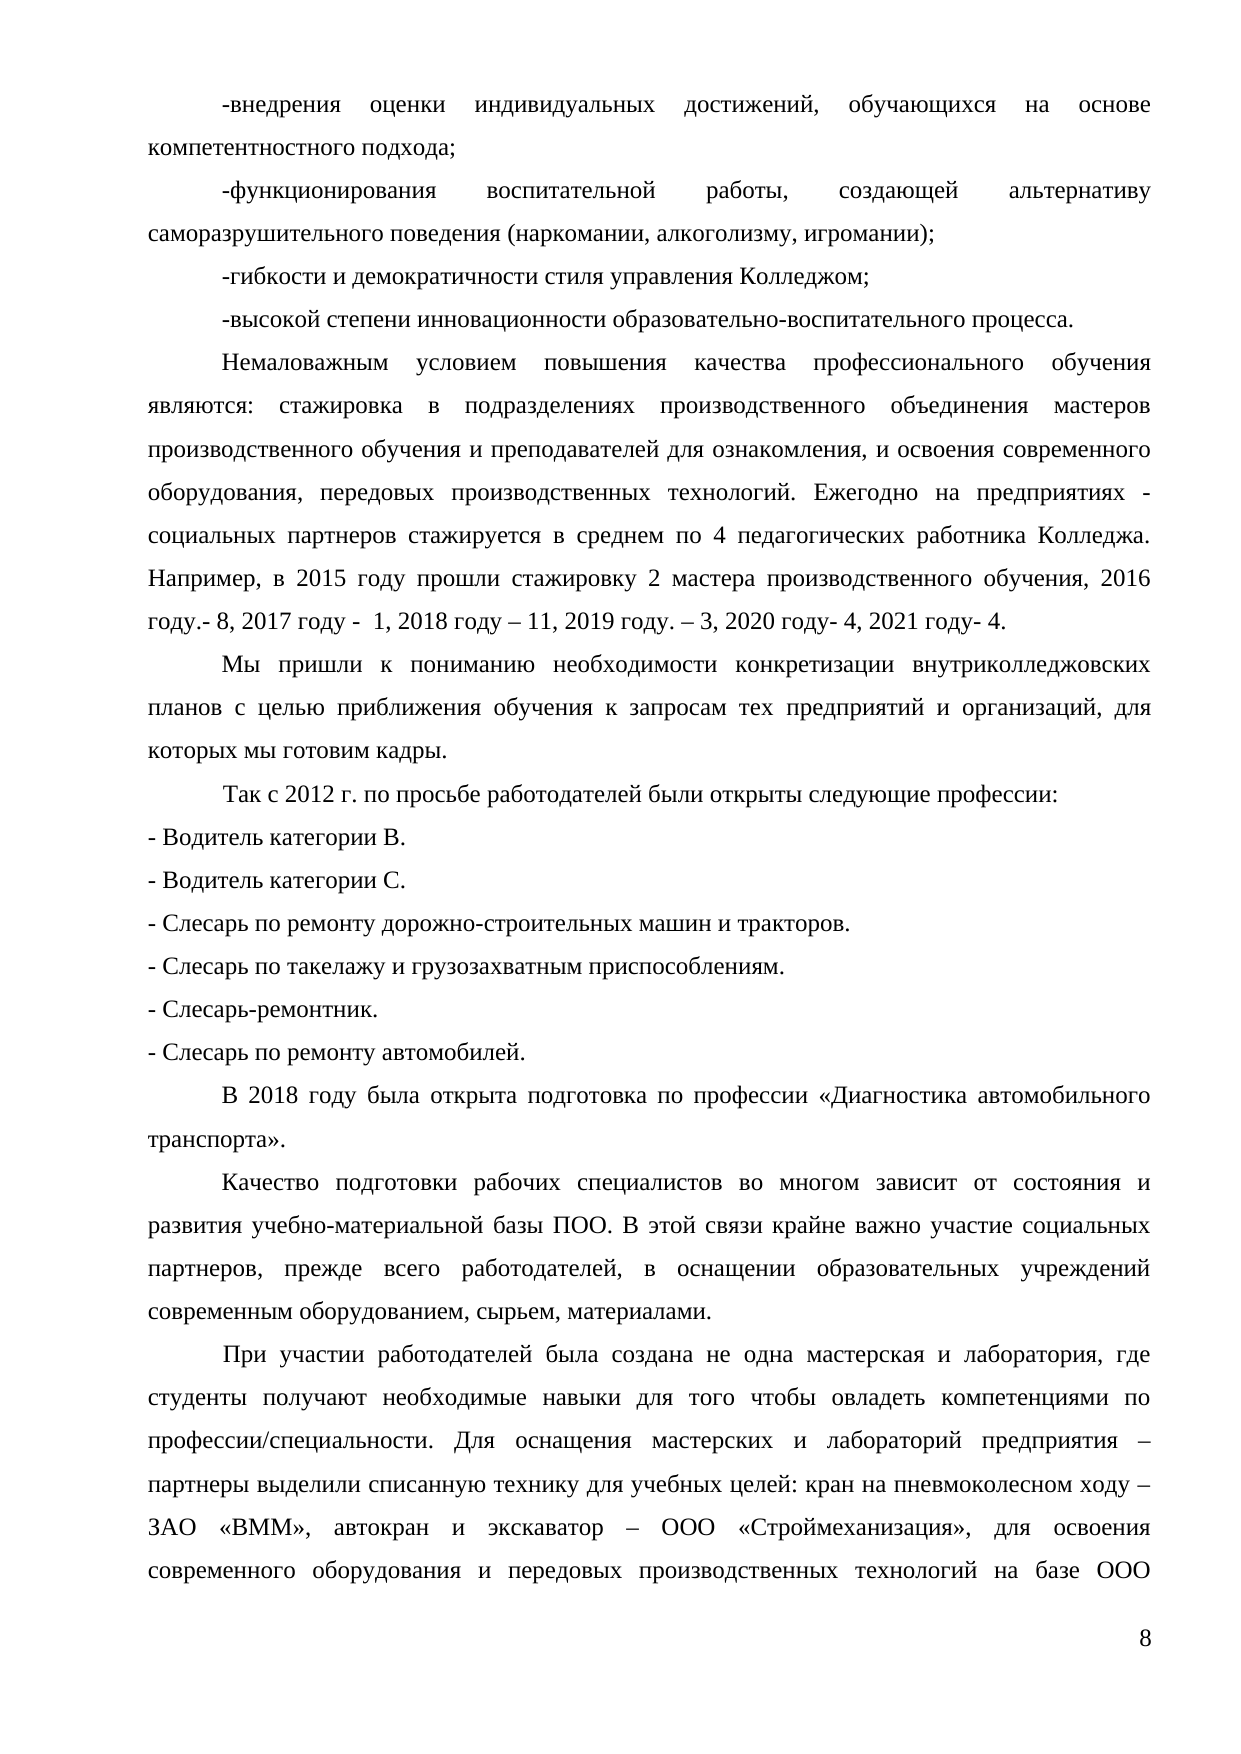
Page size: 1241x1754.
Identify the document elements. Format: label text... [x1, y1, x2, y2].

text -функционирования воспитательной работы, создающей альтернативу саморазрушительного поведения (наркомании, алкоголизму, игромании); [148, 175, 1152, 247]
text - Слесарь по ремонту дорожно-строительных машин и тракторов. [148, 908, 1152, 937]
text Немаловажным условием повышения качества профессионального обучения являются: стажировка в подразделениях производственного объединения мастеров производственного обучения и преподавателей для ознакомления, и освоения современного оборудования, передовых производственных технологий. Ежегодно на предприятиях - социальных партнеров стажируется в среднем по 4 педагогических работника Колледжа. Например, в 2015 году прошли стажировку 2 мастера производственного обучения, 2016 году.- 8, 2017 году - 1, 2018 году – 11, 2019 году. – 3, 2020 году- 4, 2021 году- 4. [148, 347, 1152, 635]
text -внедрения оценки индивидуальных достижений, обучающихся на основе компетентностного подхода; [148, 89, 1152, 161]
text - Водитель категории С. [148, 865, 1152, 894]
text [148, 1339, 1152, 1584]
text Так с 2012 г. по просьбе работодателей были открыты следующие профессии: [148, 779, 1152, 807]
text В 2018 году была открыта подготовка по профессии «Диагностика автомобильного транспорта». [148, 1081, 1152, 1152]
text - Водитель категории В. [148, 822, 1152, 851]
text - Слесарь по ремонту автомобилей. [148, 1037, 1152, 1066]
text Качество подготовки рабочих специалистов во многом зависит от состояния и развития учебно-материальной базы ПОО. В этой связи крайне важно участие социальных партнеров, прежде всего работодателей, в оснащении образовательных учреждений современным оборудованием, сырьем, материалами. [148, 1167, 1152, 1325]
text -гибкости и демократичности стиля управления Колледжом; [148, 261, 1152, 290]
text - Слесарь-ремонтник. [148, 994, 1152, 1023]
text -высокой степени инновационности образовательно-воспитательного процесса. [148, 304, 1152, 333]
text - Слесарь по такелажу и грузозахватным приспособлениям. [148, 951, 1152, 980]
text Мы пришли к пониманию необходимости конкретизации внутриколледжовских планов с целью приближения обучения к запросам тех предприятий и организаций, для которых мы готовим кадры. [148, 649, 1152, 764]
